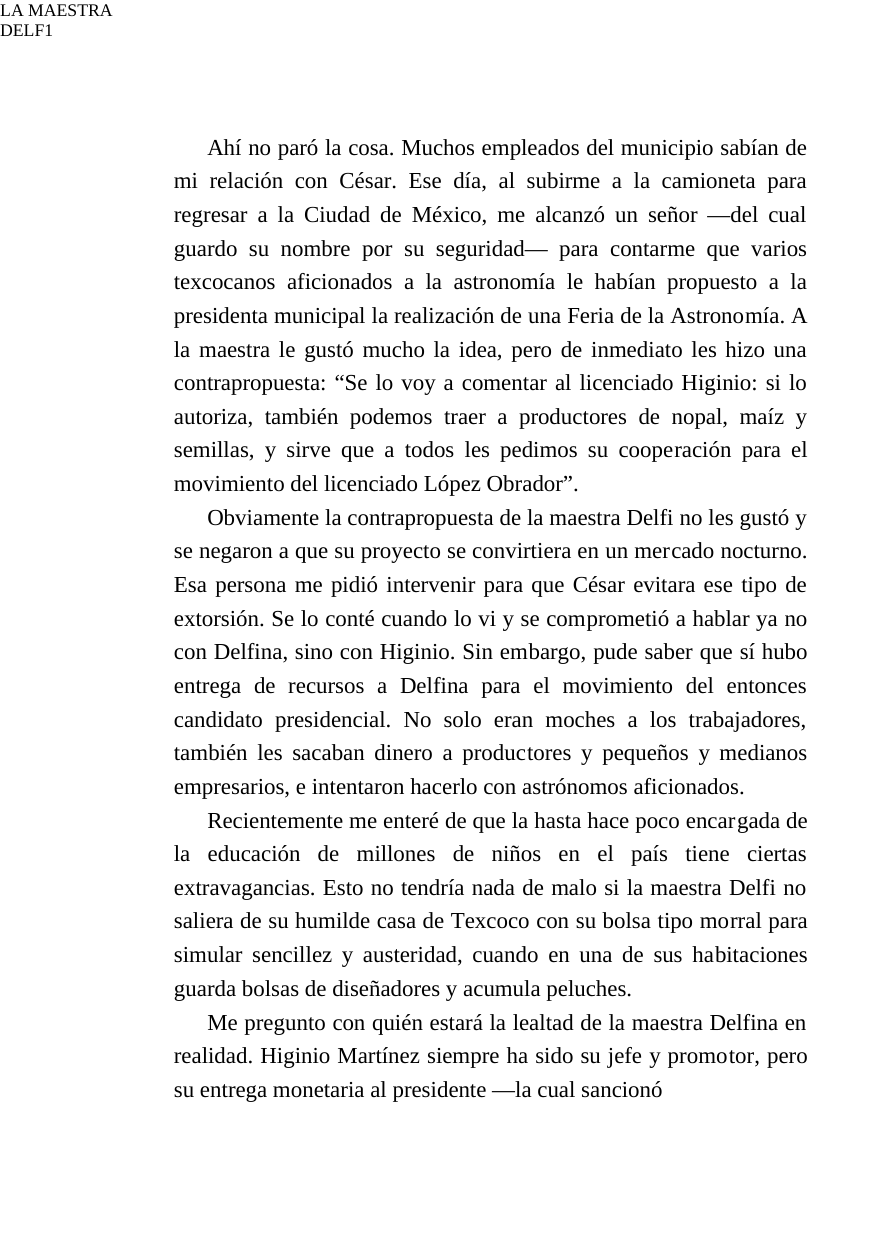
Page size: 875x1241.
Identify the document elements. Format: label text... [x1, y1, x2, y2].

text Me pregunto con quién estará la lealtad de la maestra Delfina en realidad. Higinio Martínez siempre ha sido su jefe y promotor, pero su entrega monetaria al presidente —la cual sancionó [174, 1008, 808, 1102]
text Recientemente me enteré de que la hasta hace poco encargada de la educación de millones de niños en el país tiene ciertas extravagancias. Esto no tendría nada de malo si la maestra Delfi no saliera de su humilde casa de Texcoco con su bolsa tipo morral para simular sencillez y austeridad, cuando en una de sus habitaciones guarda bolsas de diseñadores y acumula peluches. [174, 807, 808, 1001]
text Obviamente la contrapropuesta de la maestra Delfi no les gustó y se negaron a que su proyecto se convirtiera en un mercado nocturno. Esa persona me pidió intervenir para que César evitara ese tipo de extorsión. Se lo conté cuando lo vi y se comprometió a hablar ya no con Delfina, sino con Higinio. Sin embargo, pude saber que sí hubo entrega de recursos a Delfina para el movimiento del entonces candidato presidencial. No solo eran moches a los trabajadores, también les sacaban dinero a productores y pequeños y medianos empresarios, e intentaron hacerlo con astrónomos aficionados. [174, 504, 808, 799]
text Ahí no paró la cosa. Muchos empleados del municipio sabían de mi relación con César. Ese día, al subirme a la camioneta para regresar a la Ciudad de México, me alcanzó un señor —del cual guardo su nombre por su seguridad— para contarme que varios texcocanos aficionados a la astronomía le habían propuesto a la presidenta municipal la realización de una Feria de la Astronomía. A la maestra le gustó mucho la idea, pero de inmediato les hizo una contrapropuesta: “Se lo voy a comentar al licenciado Higinio: si lo autoriza, también podemos traer a productores de nopal, maíz y semillas, y sirve que a todos les pedimos su cooperación para el movimiento del licenciado López Obrador”. [174, 134, 808, 497]
